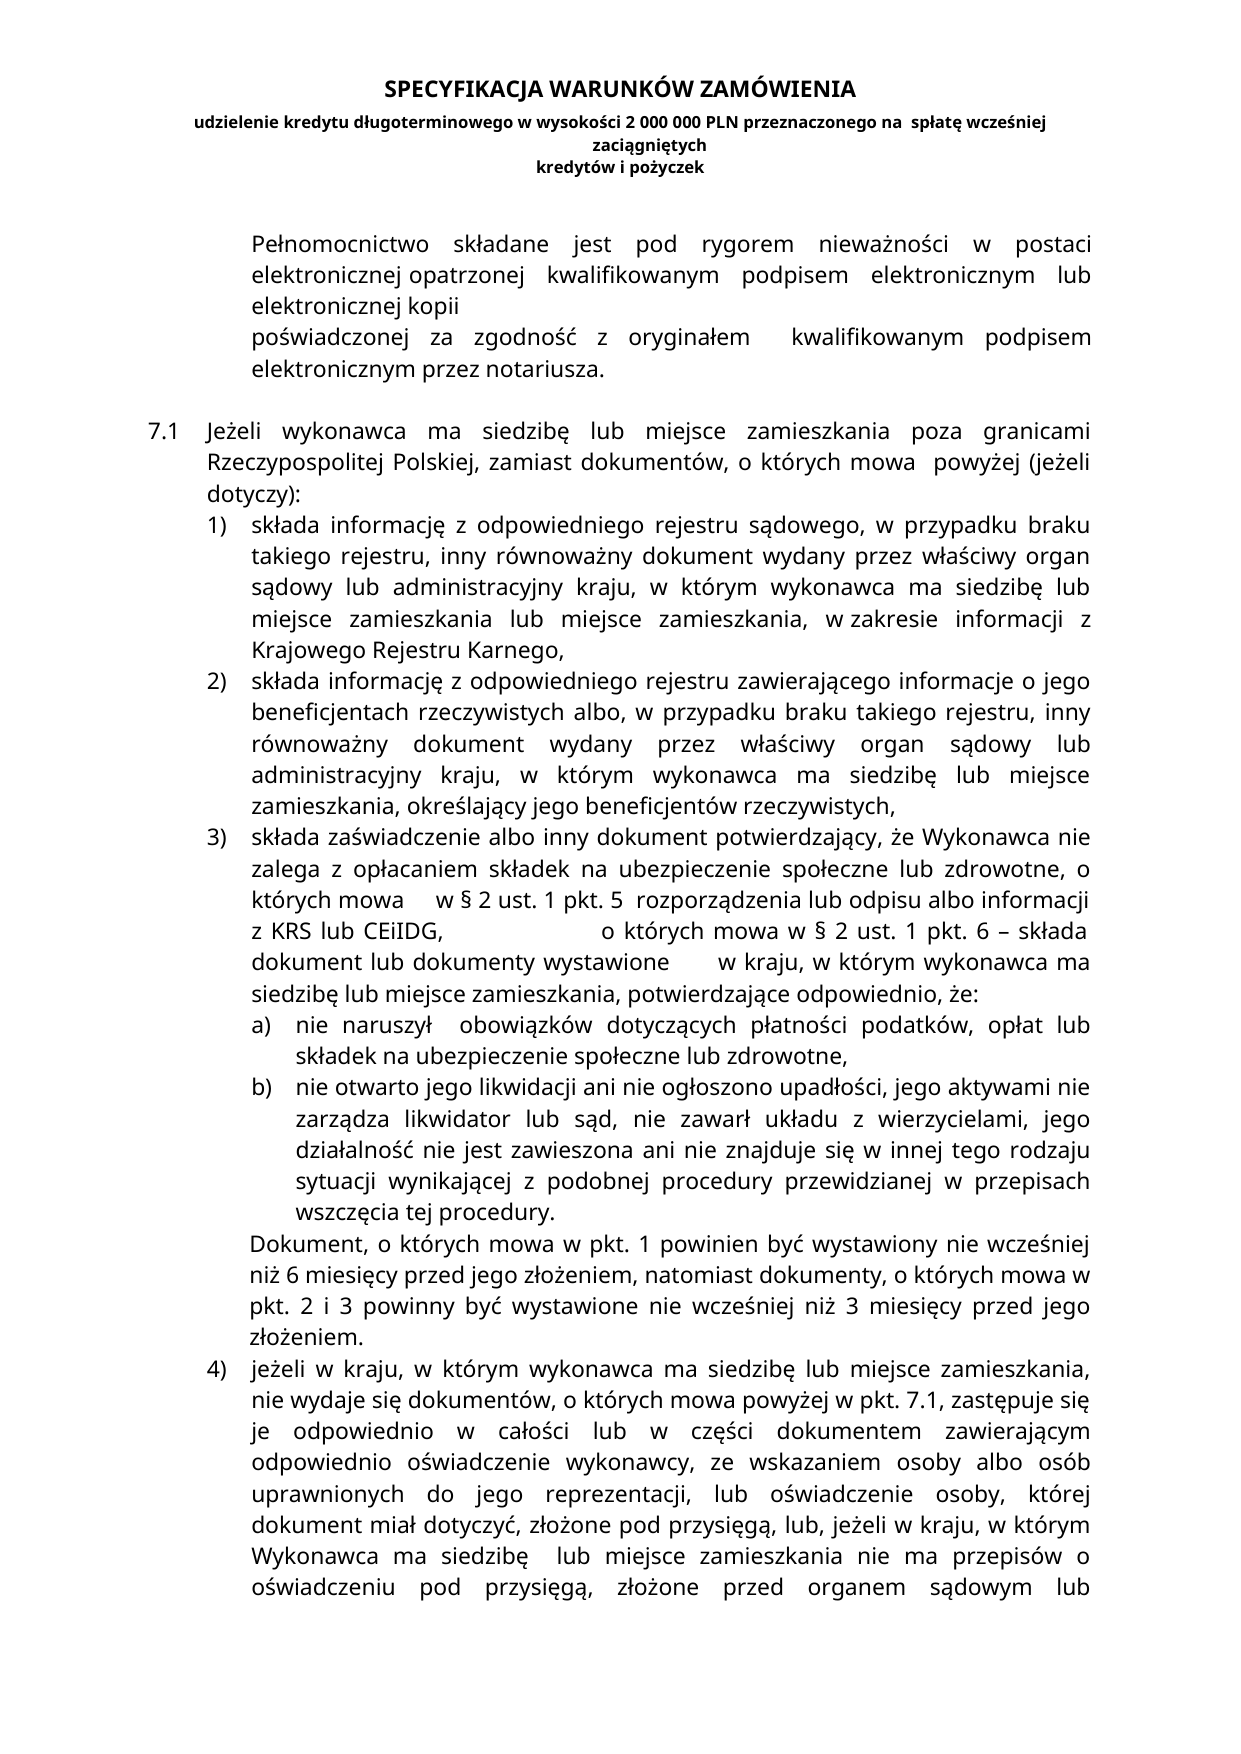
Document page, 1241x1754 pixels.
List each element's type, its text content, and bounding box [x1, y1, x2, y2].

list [207, 1352, 1091, 1602]
text poświadczonej za zgodność z oryginałem kwalifikowanym podpisem elektronicznym przez notariusza. [251, 321, 1093, 384]
list nie otwarto jego likwidacji ani nie ogłoszono upadłości, jego aktywami nie zarządza likwidator lub sąd, nie zawarł układu z wierzycielami, jego działalność nie jest zawieszona ani nie znajduje się w innej tego rodzaju sytuacji wynikającej z podobnej procedury przewidzianej w przepisach wszczęcia tej procedury. [251, 1071, 1091, 1227]
list składa informację z odpowiedniego rejestru sądowego, w przypadku braku takiego rejestru, inny równoważny dokument wydany przez właściwy organ sądowy lub administracyjny kraju, w którym wykonawca ma siedzibę lub miejsce zamieszkania lub miejsce zamieszkania, w zakresie informacji z Krajowego Rejestru Karnego, [207, 509, 1091, 665]
list Jeżeli wykonawca ma siedzibę lub miejsce zamieszkania poza granicami Rzeczypospolitej Polskiej, zamiast dokumentów, o których mowa powyżej (jeżeli dotyczy): [148, 415, 1091, 509]
text Pełnomocnictwo składane jest pod rygorem nieważności w postaci elektronicznej opatrzonej kwalifikowanym podpisem elektronicznym lub elektronicznej kopii [251, 227, 1093, 321]
text Dokument, o których mowa w pkt. 1 powinien być wystawiony nie wcześniej niż 6 miesięcy przed jego złożeniem, natomiast dokumenty, o których mowa w pkt. 2 i 3 powinny być wystawione nie wcześniej niż 3 miesięcy przed jego złożeniem. [249, 1227, 1091, 1352]
list nie naruszył obowiązków dotyczących płatności podatków, opłat lub składek na ubezpieczenie społeczne lub zdrowotne, [251, 1009, 1091, 1071]
list składa zaświadczenie albo inny dokument potwierdzający, że Wykonawca nie zalega z opłacaniem składek na ubezpieczenie społeczne lub zdrowotne, o których mowa w § 2 ust. 1 pkt. 5 rozporządzenia lub odpisu albo informacji z KRS lub CEiIDG, o których mowa w § 2 ust. 1 pkt. 6 – składa dokument lub dokumenty wystawione w kraju, w którym wykonawca ma siedzibę lub miejsce zamieszkania, potwierdzające odpowiednio, że: [207, 821, 1091, 1009]
list składa informację z odpowiedniego rejestru zawierającego informacje o jego beneficjentach rzeczywistych albo, w przypadku braku takiego rejestru, inny równoważny dokument wydany przez właściwy organ sądowy lub administracyjny kraju, w którym wykonawca ma siedzibę lub miejsce zamieszkania, określający jego beneficjentów rzeczywistych, [207, 665, 1091, 821]
